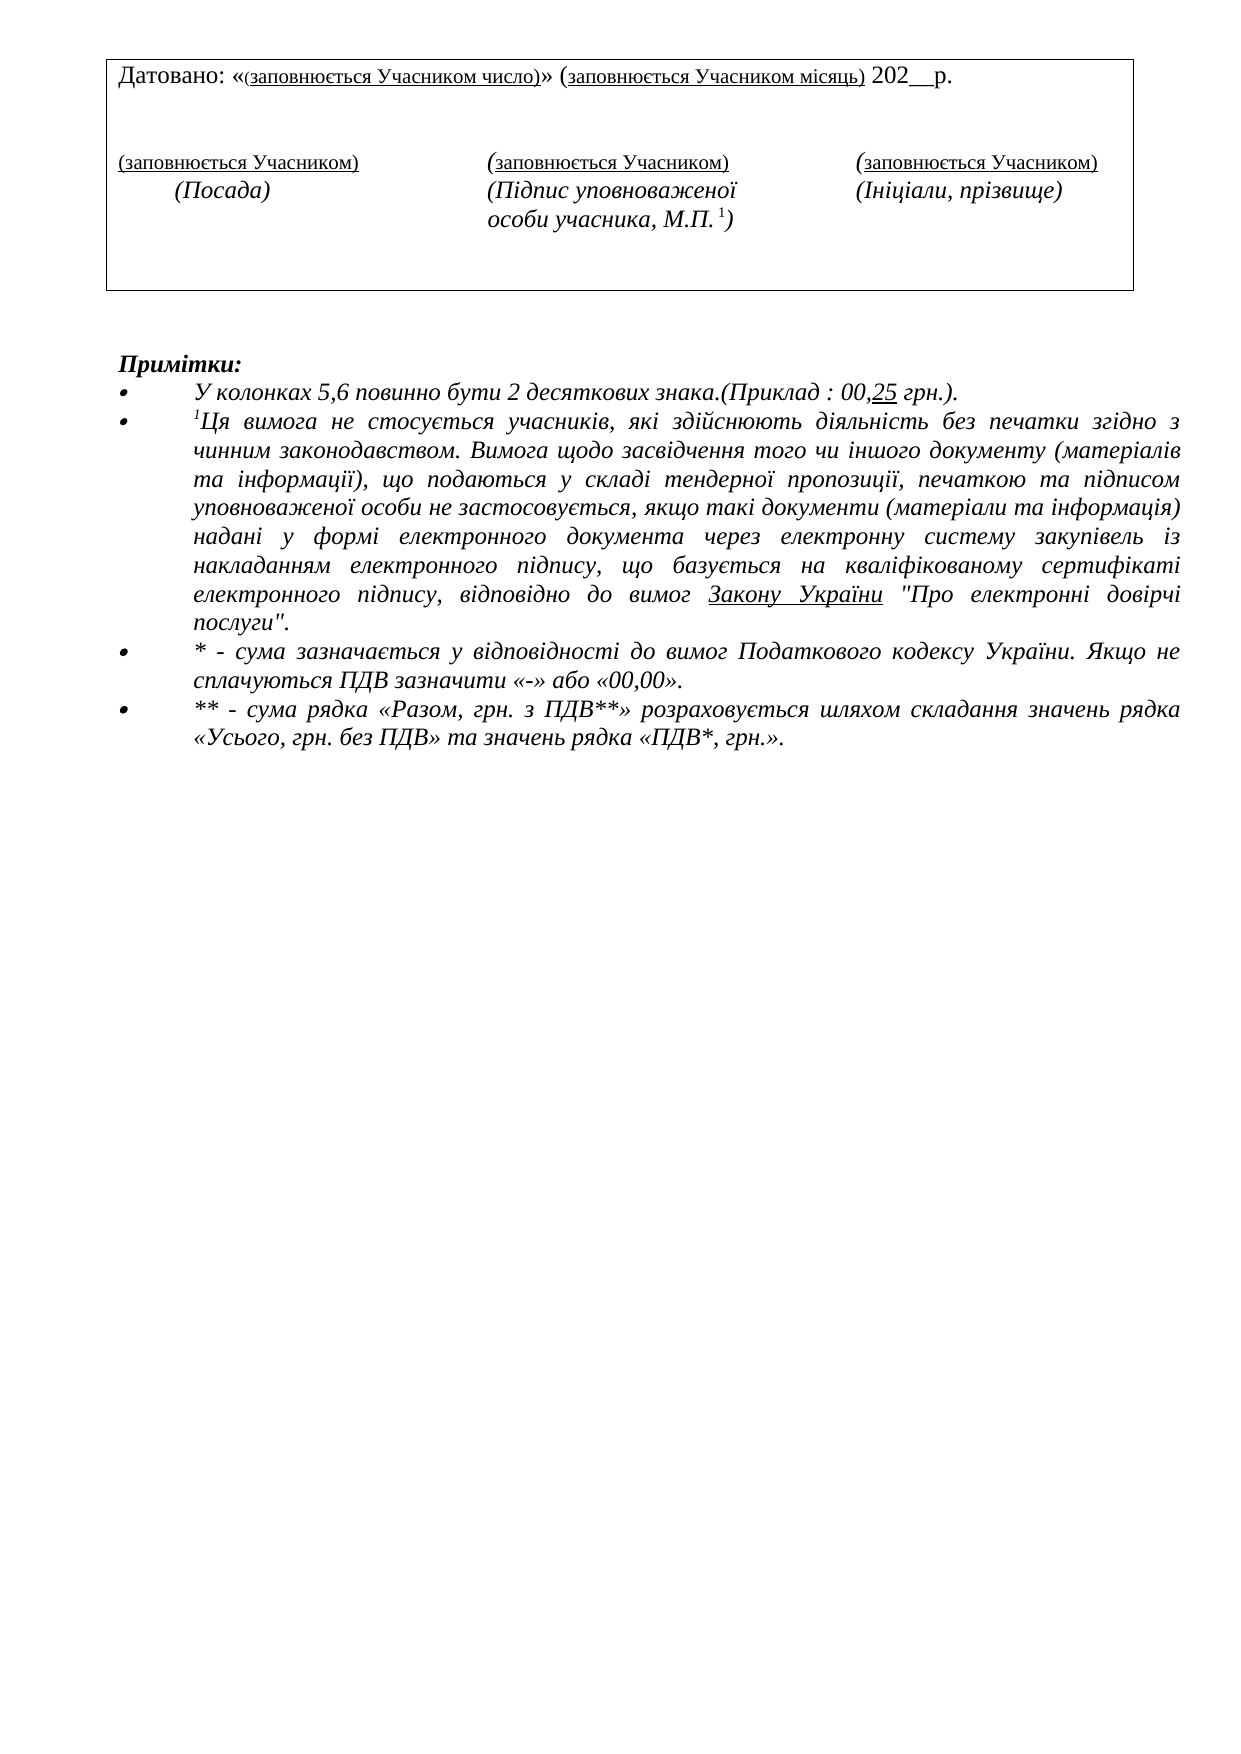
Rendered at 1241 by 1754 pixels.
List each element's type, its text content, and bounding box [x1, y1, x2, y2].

list * - сума зазначається у відповідності до вимог Податкового кодексу України. Якщо не сплачуються ПДВ зазначити «-» або «00,00». [118, 636, 1181, 694]
list ** - сума рядка «Разом, грн. з ПДВ**» розраховується шляхом складання значень рядка «Усього, грн. без ПДВ» та значень рядка «ПДВ*, грн.». [118, 694, 1181, 751]
text Примітки: [118, 349, 1181, 377]
list У колонках 5,6 повинно бути 2 десяткових знака.(Приклад : 00,25 грн.). [118, 377, 1181, 406]
list 1Ця вимога не стосується учасників, які здійснюють діяльність без печатки згідно з чинним законодавством. Вимога щодо засвідчення того чи іншого документу (матеріалів та інформації), що подаються у складі тендерної пропозиції, печаткою та підписом уповноваженої особи не застосовується, якщо такі документи (матеріали та інформація) надані у формі електронного документа через електронну систему закупівель із накладанням електронного підпису, що базується на кваліфікованому сертифікаті електронного підпису, відповідно до вимог Закону України "Про електронні довірчі послуги". [118, 406, 1181, 636]
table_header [107, 60, 1133, 290]
